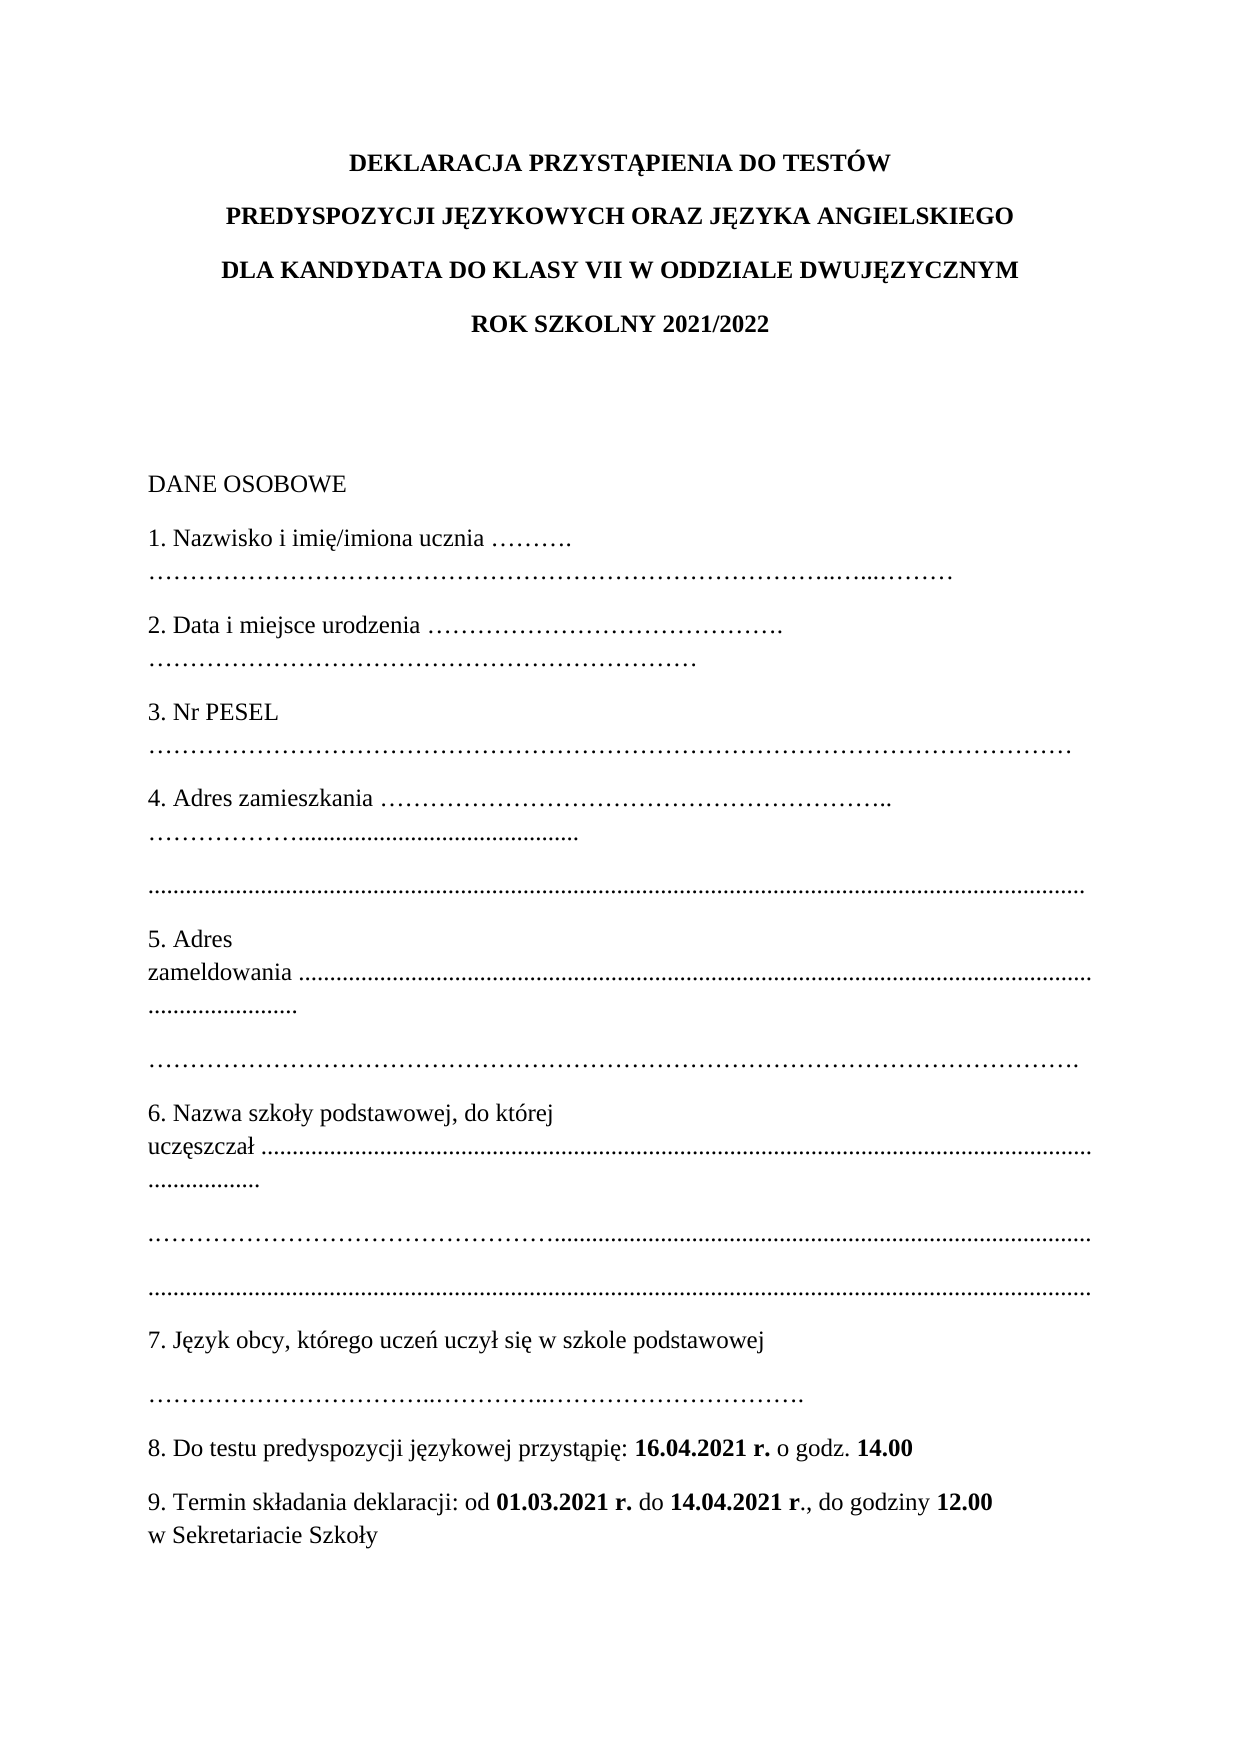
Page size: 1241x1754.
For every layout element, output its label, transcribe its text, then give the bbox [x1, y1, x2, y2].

text …………………………………………………………………………………………………. [148, 1044, 1093, 1073]
text ...................................................................................................................................................... [148, 870, 1093, 899]
text DANE OSOBOWE [148, 469, 1093, 498]
text 8. Do testu predyspozycji językowej przystąpię: 16.04.2021 r. o godz. 14.00 [148, 1433, 1093, 1462]
text DEKLARACJA PRZYSTĄPIENIA DO TESTÓW [148, 148, 1093, 176]
text 4. Adres zamieszkania ……………………………………………………..………………............................................. [148, 783, 1093, 845]
text DLA KANDYDATA DO KLASY VII W ODDZIALE DWUJĘZYCZNYM [148, 255, 1093, 284]
text 5. Adres zameldowania ....................................................................................................................................................... [148, 924, 1093, 1019]
text ……………………………..…………..…………………………. [148, 1379, 1093, 1408]
text .…………………………………………...................................................................................... [148, 1218, 1093, 1247]
text 2. Data i miejsce urodzenia …………………………………….………………………………………………………… [148, 610, 1093, 672]
text 3. Nr PESEL ………………………………………………………………………………………………… [148, 697, 1093, 758]
text PREDYSPOZYCJI JĘZYKOWYCH ORAZ JĘZYKA ANGIELSKIEGO [148, 201, 1093, 230]
text 6. Nazwa szkoły podstawowej, do której uczęszczał ....................................................................................................................................................... [148, 1098, 1093, 1193]
text 1. Nazwisko i imię/imiona ucznia ……….………………………………………………………………………..…...……… [148, 523, 1093, 585]
text ROK SZKOLNY 2021/2022 [148, 309, 1093, 338]
text 9. Termin składania deklaracji: od 01.03.2021 r. do 14.04.2021 r., do godziny 12.00 w Sekretariacie Szkoły [148, 1487, 1093, 1549]
text 7. Język obcy, którego uczeń uczył się w szkole podstawowej [148, 1326, 1093, 1354]
